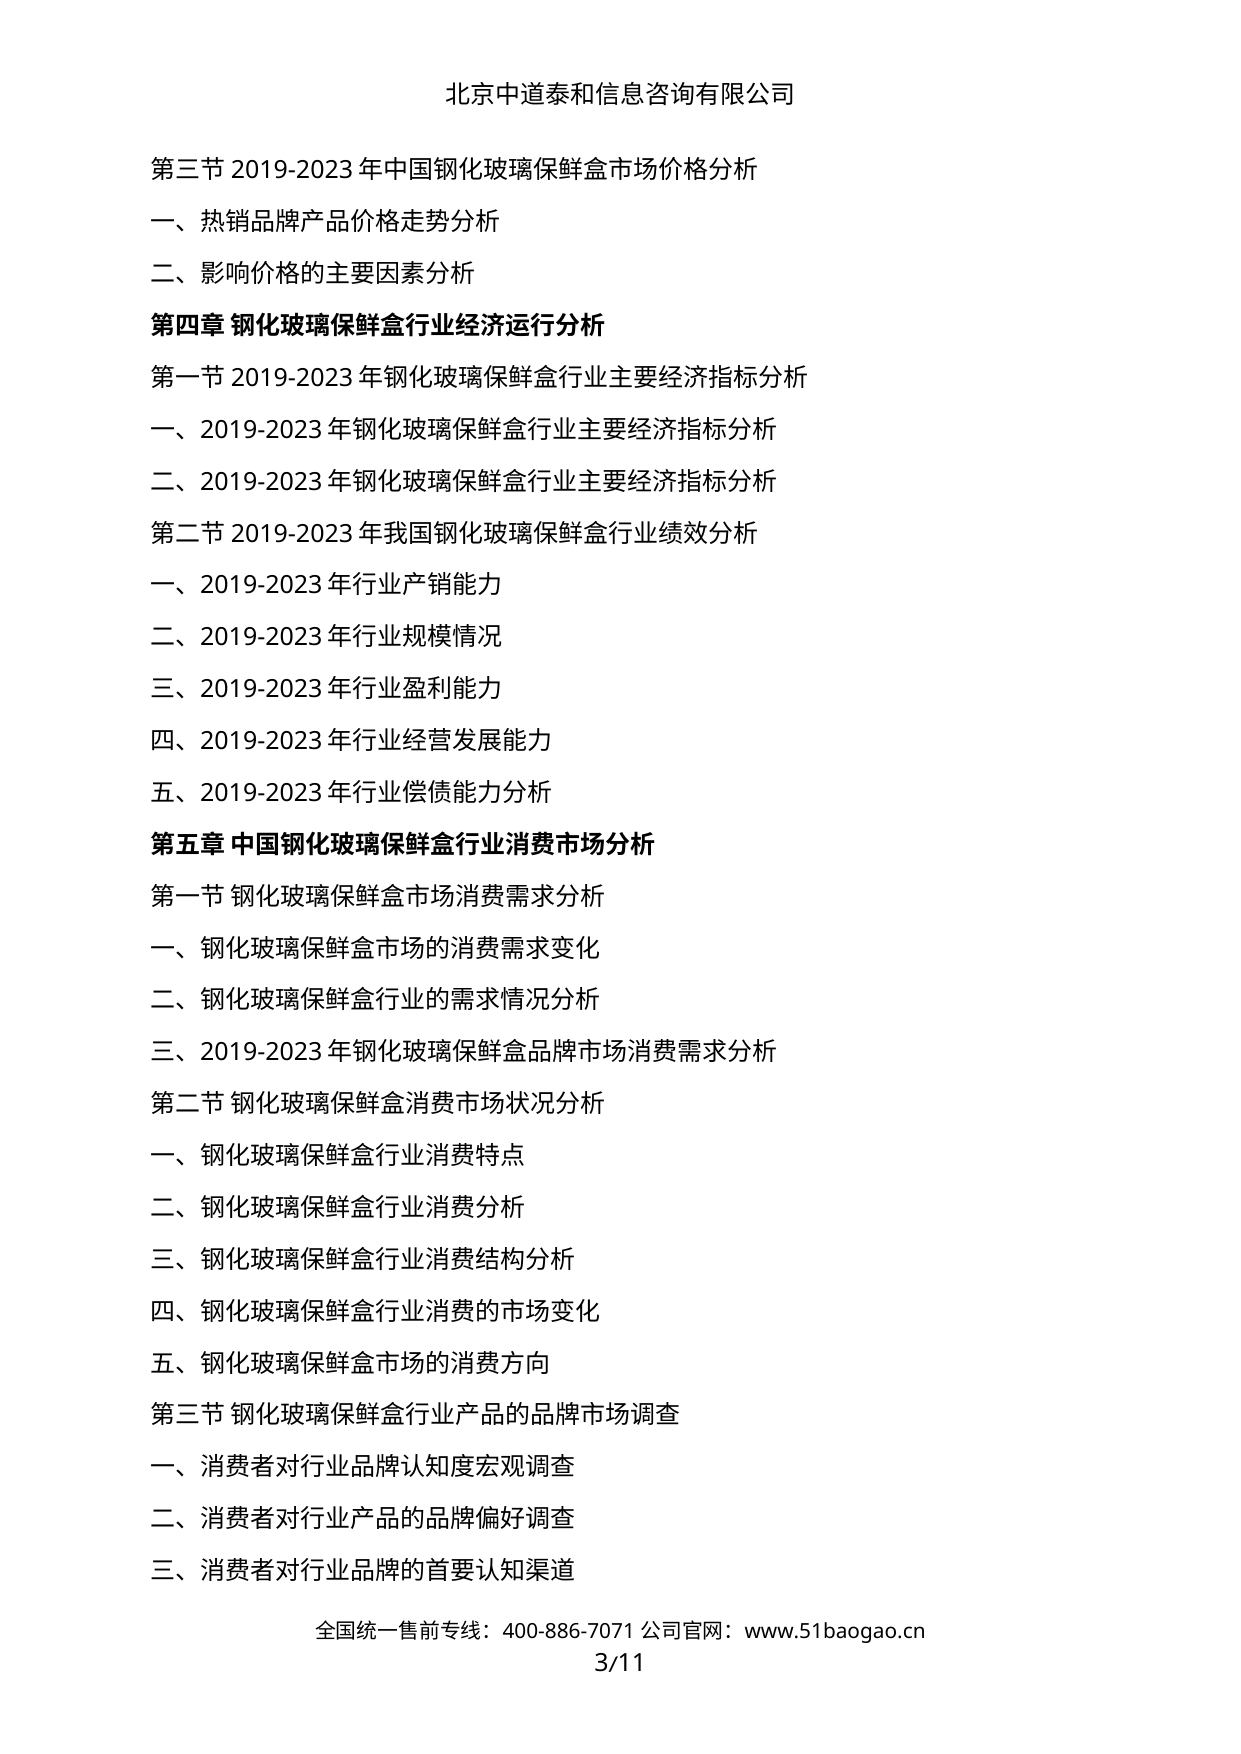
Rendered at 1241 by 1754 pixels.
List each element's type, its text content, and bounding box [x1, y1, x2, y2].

text 第二节 钢化玻璃保鲜盒消费市场状况分析 [150, 1084, 1090, 1120]
text 三、2019-2023年钢化玻璃保鲜盒品牌市场消费需求分析 [150, 1032, 1090, 1068]
text 第四章 钢化玻璃保鲜盒行业经济运行分析 [150, 306, 1090, 342]
text 五、2019-2023年行业偿债能力分析 [150, 772, 1090, 809]
text 一、2019-2023年钢化玻璃保鲜盒行业主要经济指标分析 [150, 409, 1090, 446]
text 三、2019-2023年行业盈利能力 [150, 669, 1090, 705]
text 第二节 2019-2023年我国钢化玻璃保鲜盒行业绩效分析 [150, 513, 1090, 549]
text 五、钢化玻璃保鲜盒市场的消费方向 [150, 1343, 1090, 1379]
text 三、消费者对行业品牌的首要认知渠道 [150, 1551, 1090, 1587]
text 一、消费者对行业品牌认知度宏观调查 [150, 1447, 1090, 1483]
text 一、钢化玻璃保鲜盒行业消费特点 [150, 1136, 1090, 1172]
text 第一节 钢化玻璃保鲜盒市场消费需求分析 [150, 876, 1090, 912]
text 三、钢化玻璃保鲜盒行业消费结构分析 [150, 1239, 1090, 1276]
text 二、2019-2023年行业规模情况 [150, 617, 1090, 653]
text 四、2019-2023年行业经营发展能力 [150, 721, 1090, 757]
text 二、钢化玻璃保鲜盒行业的需求情况分析 [150, 980, 1090, 1016]
text 二、钢化玻璃保鲜盒行业消费分析 [150, 1187, 1090, 1224]
text 二、2019-2023年钢化玻璃保鲜盒行业主要经济指标分析 [150, 461, 1090, 497]
text 一、2019-2023年行业产销能力 [150, 565, 1090, 601]
text 二、影响价格的主要因素分析 [150, 254, 1090, 290]
text 第三节 2019-2023年中国钢化玻璃保鲜盒市场价格分析 [150, 150, 1090, 186]
text 第一节 2019-2023年钢化玻璃保鲜盒行业主要经济指标分析 [150, 357, 1090, 394]
text 第三节 钢化玻璃保鲜盒行业产品的品牌市场调查 [150, 1395, 1090, 1431]
text 四、钢化玻璃保鲜盒行业消费的市场变化 [150, 1291, 1090, 1327]
text 一、热销品牌产品价格走势分析 [150, 202, 1090, 238]
text 第五章 中国钢化玻璃保鲜盒行业消费市场分析 [150, 824, 1090, 861]
text 二、消费者对行业产品的品牌偏好调查 [150, 1499, 1090, 1535]
text 一、钢化玻璃保鲜盒市场的消费需求变化 [150, 928, 1090, 964]
